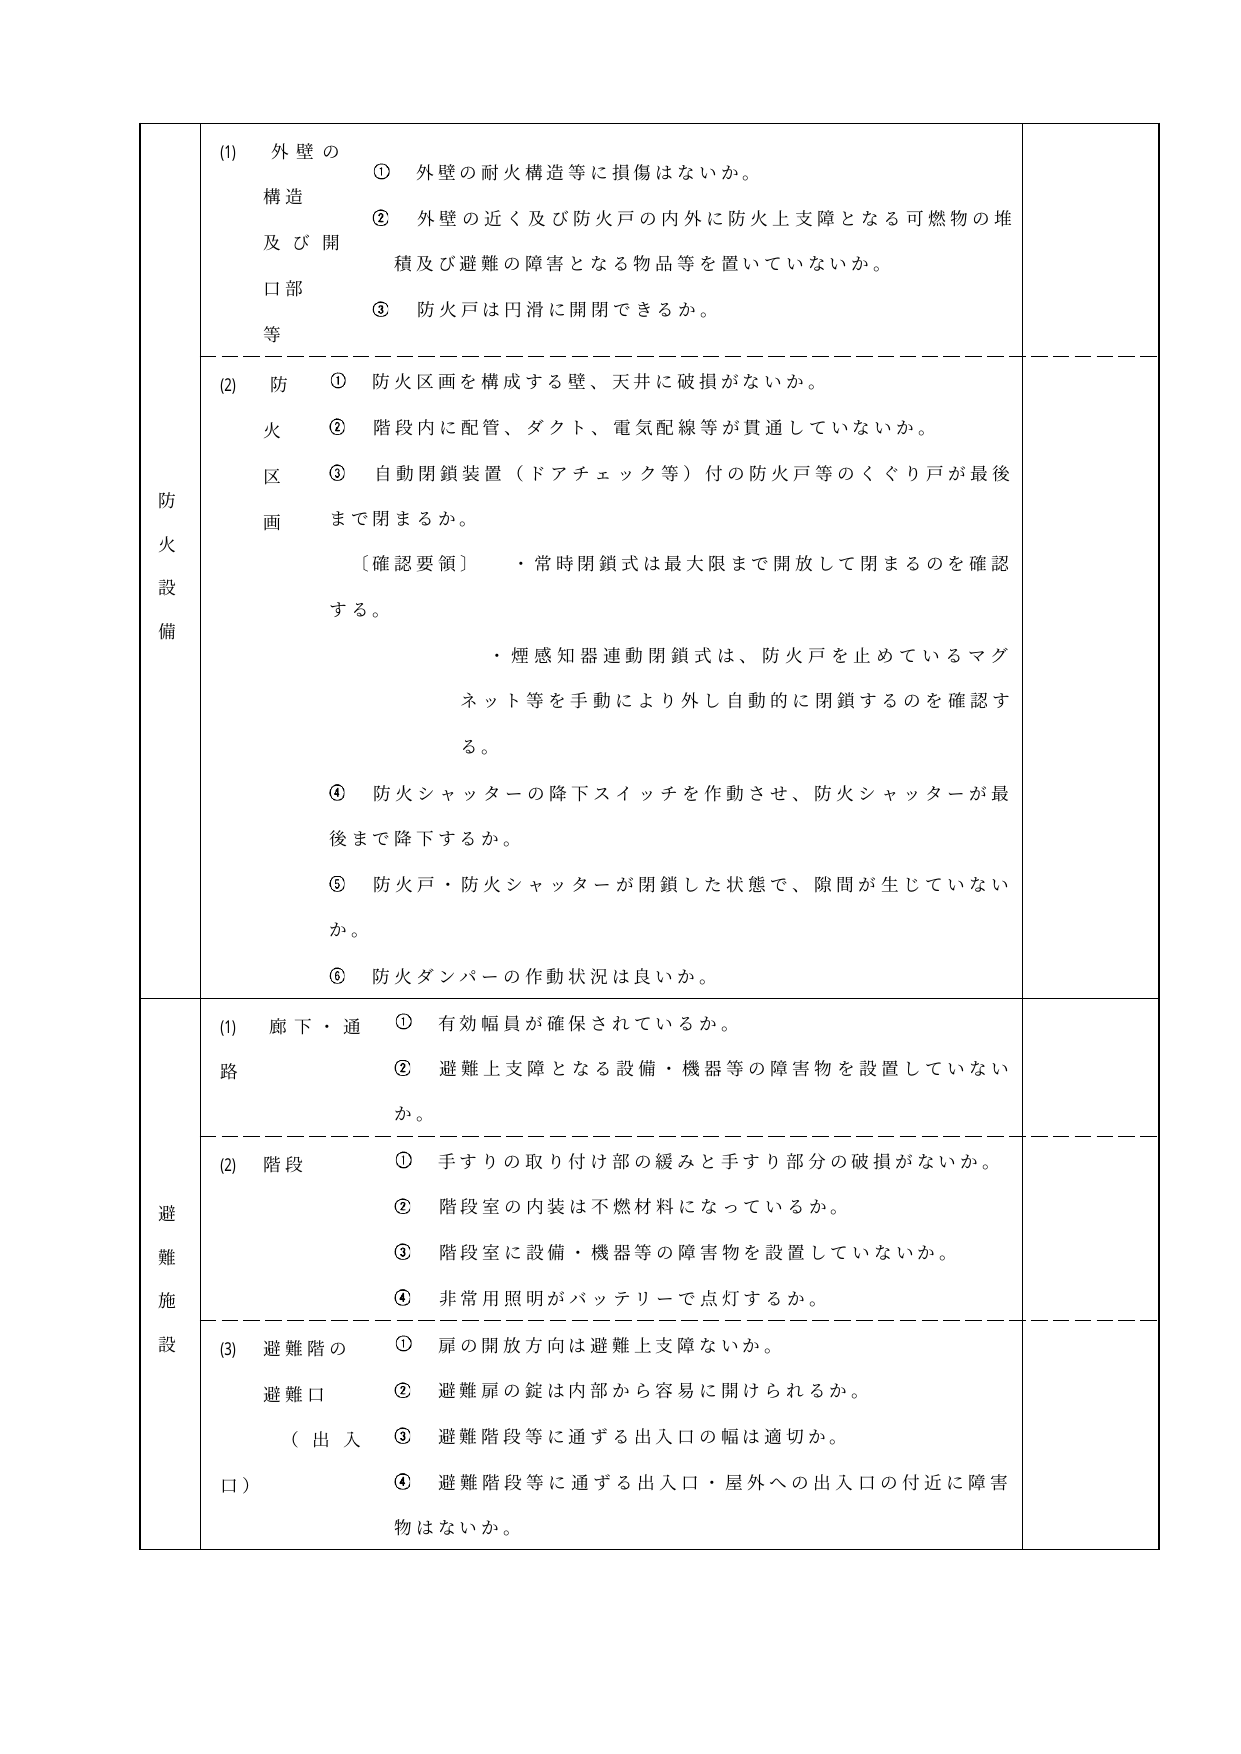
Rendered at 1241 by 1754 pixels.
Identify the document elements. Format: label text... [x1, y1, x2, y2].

table_cell 手すりの取り付け部の緩みと手すり部分の破損がないか。 階段室の内装は不燃材料になっているか。 階段室に設備・機器等の障害物を設置していないか。 非常用照明がバッテリーで点灯するか。 [375, 1136, 1022, 1320]
picture [329, 464, 345, 481]
table_cell (1) 廊下・通路 [201, 999, 375, 1136]
picture [394, 1060, 411, 1076]
table_cell 外壁の耐火構造等に損傷はないか。 外壁の近く及び防火戸の内外に防火上支障となる可燃物の堆積及び避難の障害となる物品等を置いていないか。 防火戸は円滑に開閉できるか。 [354, 124, 1022, 356]
table_cell (1) 外壁の構造 及び開口部 等 [201, 124, 354, 356]
picture [394, 1382, 411, 1398]
picture [394, 1289, 411, 1306]
picture [372, 209, 389, 226]
picture [329, 371, 348, 389]
picture [329, 876, 345, 892]
table_cell 有効幅員が確保されているか。 避難上支障となる設備・機器等の障害物を設置していないか。 [375, 999, 1022, 1136]
table_cell (2) 防火 区画 [201, 356, 303, 997]
table_cell 防 火 設 備 [141, 124, 200, 997]
table_cell 扉の開放方向は避難上支障ないか。 避難扉の錠は内部から容易に開けられるか。 避難階段等に通ずる出入口の幅は適切か。 避難階段等に通ずる出入口・屋外への出入口の付近に障害物はないか。 [375, 1320, 1022, 1549]
table_cell [1023, 999, 1158, 1136]
picture [394, 1335, 414, 1352]
table_cell [1023, 1136, 1158, 1320]
table_cell (3) 避難階の 避難口 （出入口） [201, 1320, 375, 1549]
picture [394, 1012, 414, 1030]
table_cell [1023, 1320, 1158, 1549]
table_cell (2) 階段 [201, 1136, 375, 1320]
picture [329, 967, 345, 984]
picture [394, 1243, 411, 1260]
table_cell [1023, 124, 1158, 356]
picture [394, 1198, 411, 1214]
table_cell 避 難 施 設 [141, 999, 200, 1549]
picture [372, 301, 389, 317]
picture [394, 1427, 411, 1444]
table_cell 防火区画を構成する壁、天井に破損がないか。 階段内に配管、ダクト、電気配線等が貫通していないか。 自動閉鎖装置（ドアチェック等）付の防火戸等のくぐり戸が最後まで閉まるか。 〔確認要領〕・常時閉鎖式は最大限まで開放して閉まるのを確認する。 ・煙感知器連動閉鎖式は、防火戸を止めているマグネット等を手動により外し自動的に閉鎖するのを確認する。 防火シャッターの降下スイッチを作動させ、防火シャッターが最後まで降下するか。 防火戸・防火シャッターが閉鎖した状態で、隙間が生じていないか。 防火ダンパーの作動状況は良いか。 [303, 356, 1022, 997]
picture [329, 784, 345, 801]
table_cell [1023, 356, 1158, 997]
picture [372, 162, 392, 180]
picture [329, 418, 345, 435]
picture [394, 1151, 414, 1169]
picture [394, 1473, 411, 1490]
